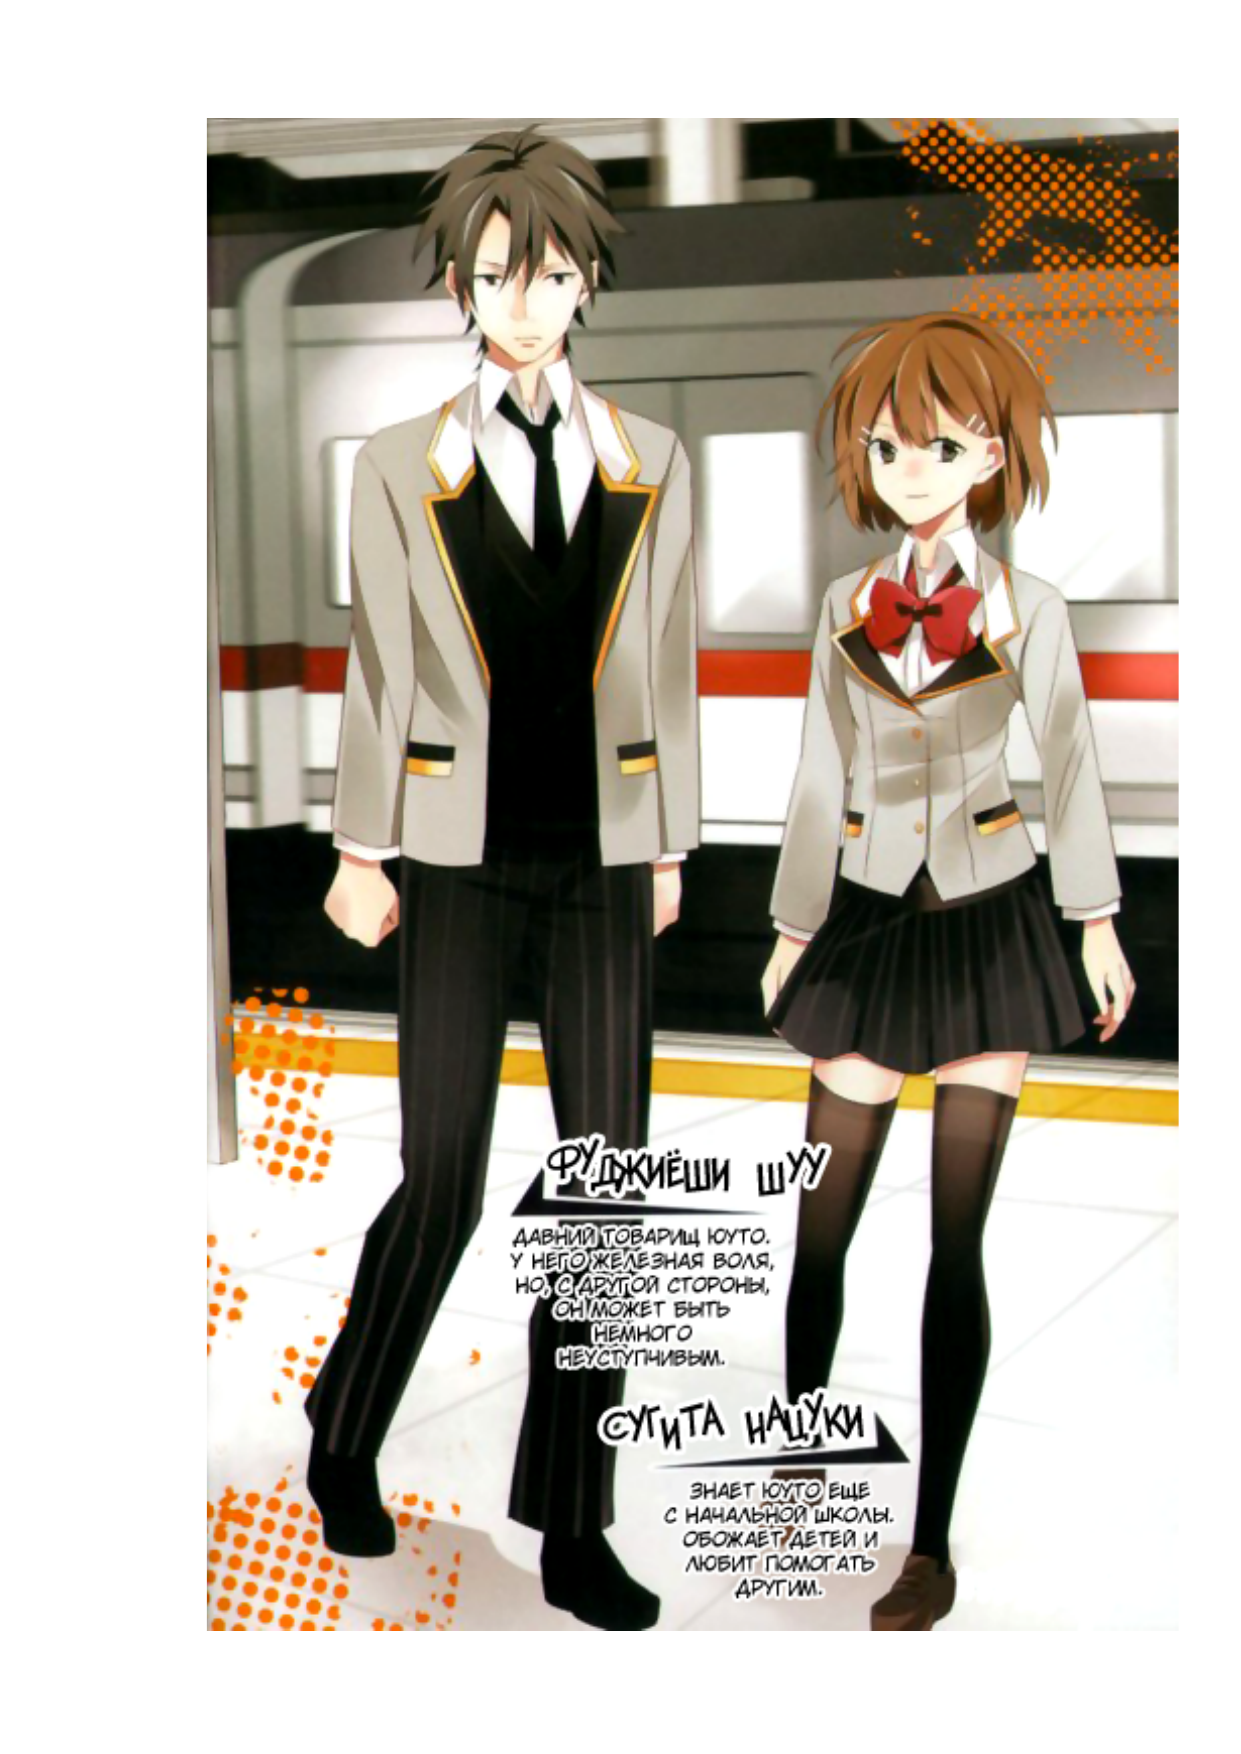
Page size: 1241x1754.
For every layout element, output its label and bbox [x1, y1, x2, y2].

picture [206, 118, 1179, 1631]
